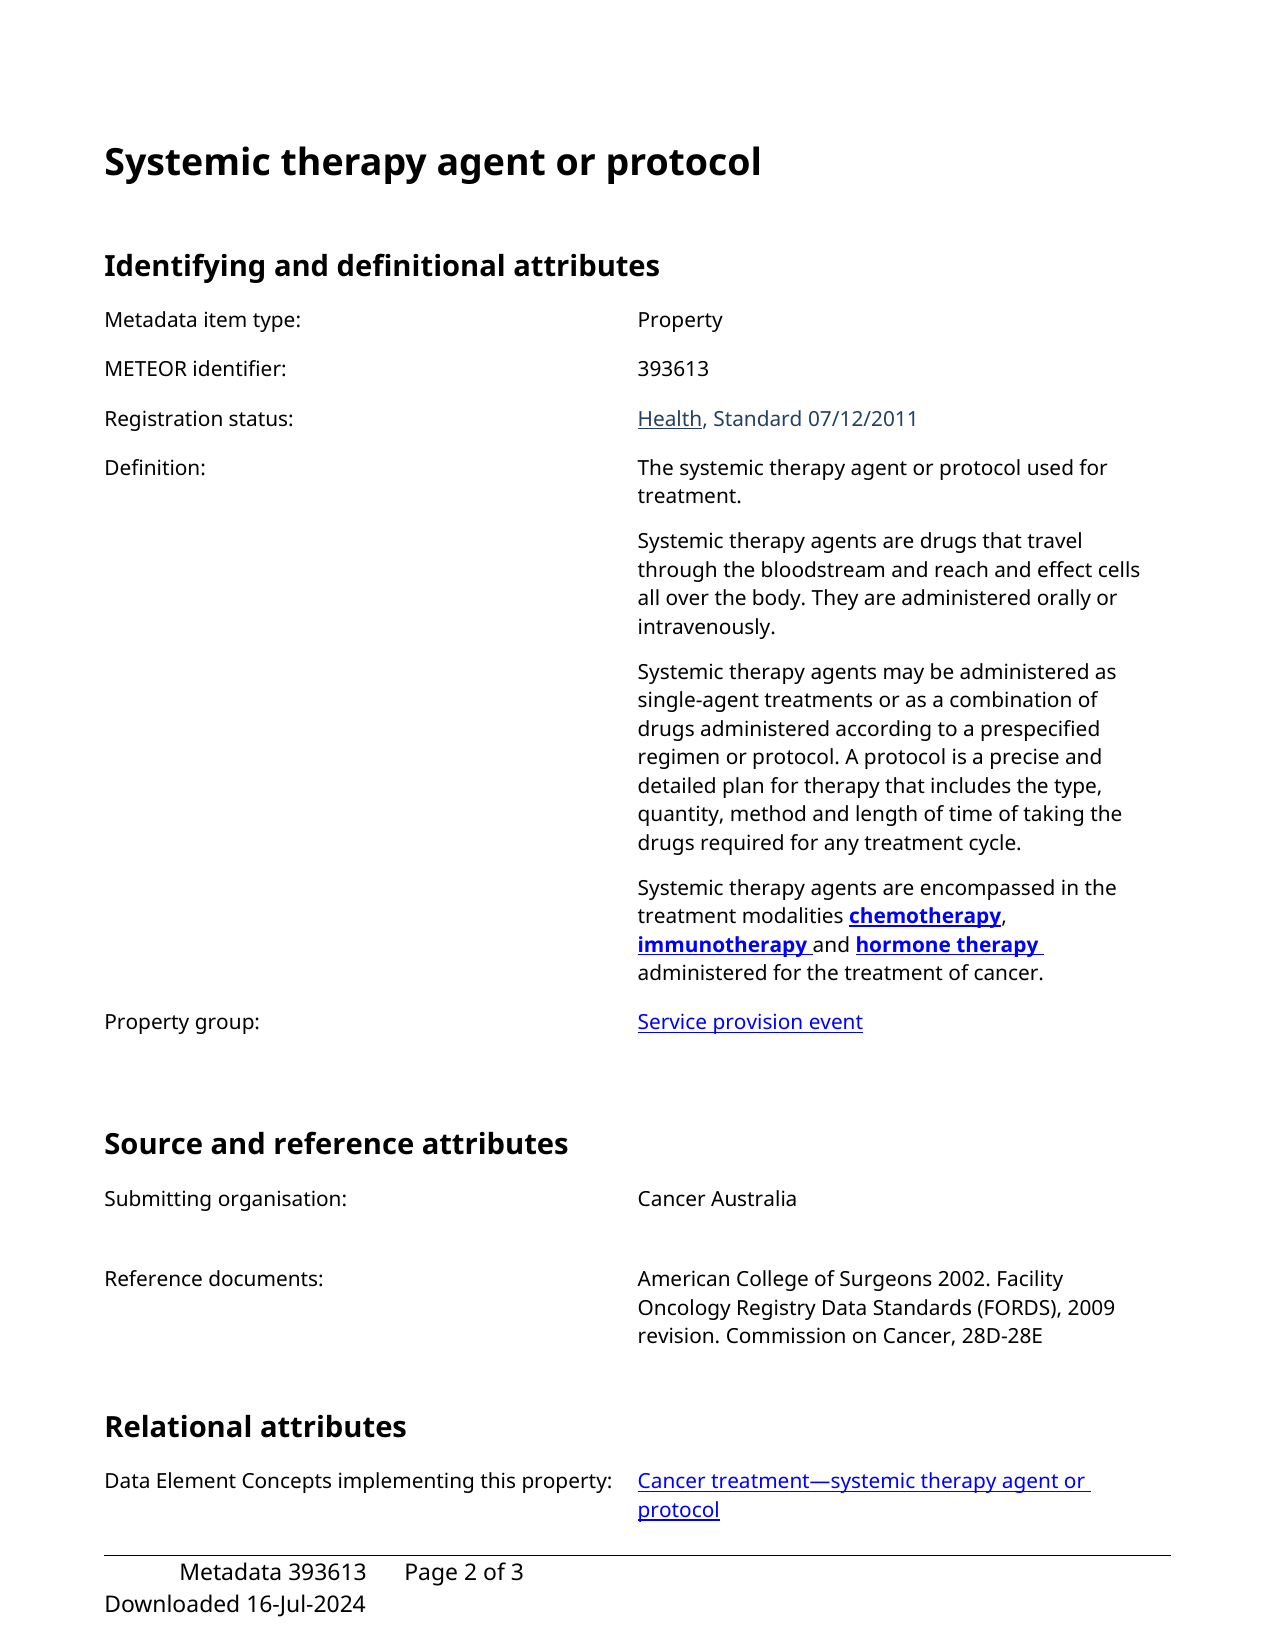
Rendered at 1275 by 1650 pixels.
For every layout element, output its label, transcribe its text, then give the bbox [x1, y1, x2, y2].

table_cell Registration status: [93, 394, 626, 443]
table_cell Relational attributes [93, 1360, 1159, 1456]
table_cell Health, Standard 07/12/2011 [626, 394, 1159, 443]
table_cell Reference documents: [93, 1254, 626, 1360]
table_header Identifying and definitional attributes [93, 199, 1159, 295]
subtitle Systemic therapy agent or protocol [104, 135, 1171, 186]
table_cell 393613 [626, 344, 1159, 393]
table_cell The systemic therapy agent or protocol used for treatment. Systemic therapy agents are drugs that travel through the bloodstream and reach and effect cells all over the body. They are administered orally or intravenously. Systemic therapy agents may be administered as single-agent treatments or as a combination of drugs administered according to a prespecified regimen or protocol. A protocol is a precise and detailed plan for therapy that includes the type, quantity, method and length of time of taking the drugs required for any treatment cycle. Systemic therapy agents are encompassed in the treatment modalities chemotherapy, immunotherapy and hormone therapy administered for the treatment of cancer. [626, 443, 1159, 997]
table_cell Service provision event [626, 997, 1159, 1046]
table_cell Definition: [93, 443, 626, 997]
table_cell Property [626, 295, 1159, 344]
table_cell METEOR identifier: [93, 344, 626, 393]
table_cell Cancer Australia [626, 1174, 1159, 1254]
table_cell Metadata item type: [93, 295, 626, 344]
table_header Source and reference attributes [93, 1078, 1159, 1173]
table_cell Submitting organisation: [93, 1174, 626, 1254]
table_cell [93, 1456, 626, 1534]
table_cell American College of Surgeons 2002. Facility Oncology Registry Data Standards (FORDS), 2009 revision. Commission on Cancer, 28D-28E [626, 1254, 1159, 1360]
table_cell Property group: [93, 997, 626, 1046]
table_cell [626, 1456, 1159, 1534]
